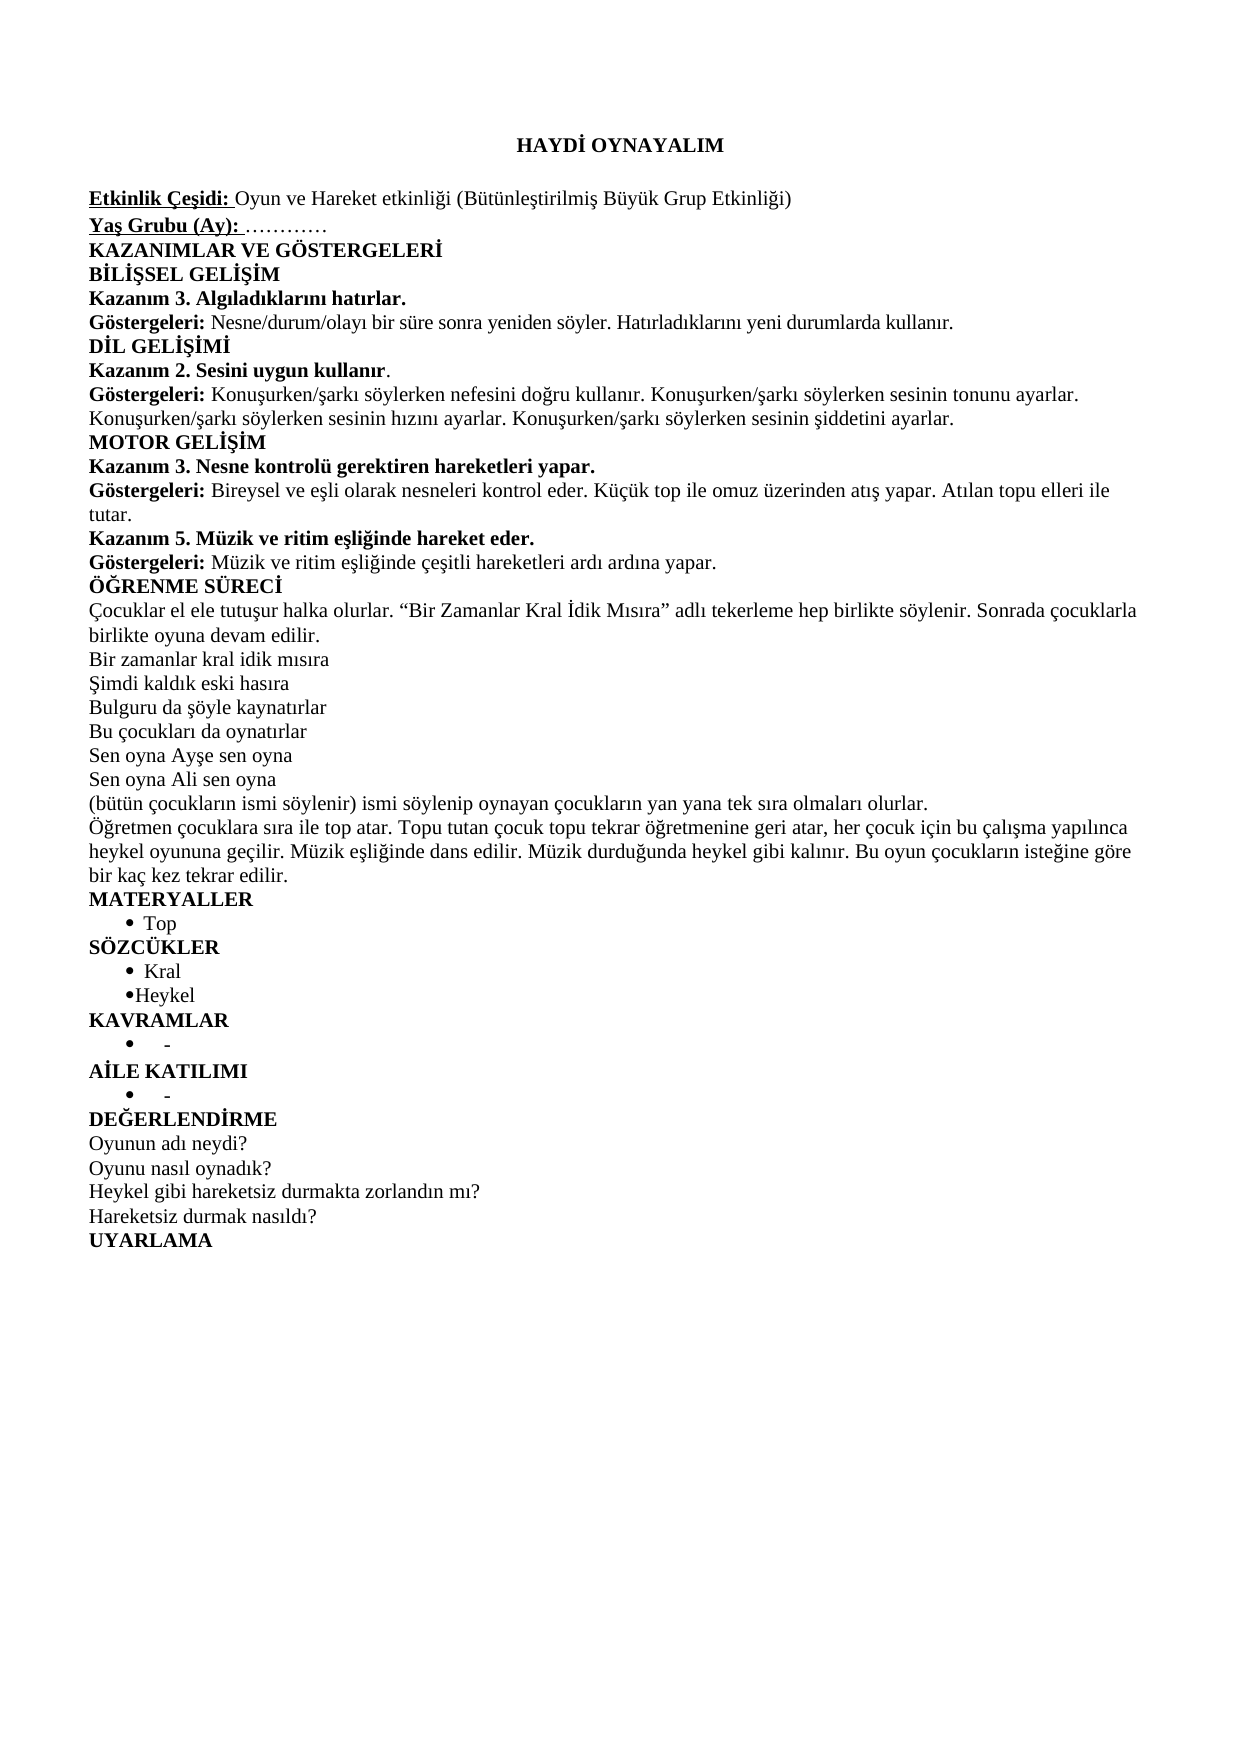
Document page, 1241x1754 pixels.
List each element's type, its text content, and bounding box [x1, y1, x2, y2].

text Bu çocukları da oynatırlar [89, 719, 1152, 743]
text Etkinlik Çeşidi: Oyun ve Hareket etkinliği (Bütünleştirilmiş Büyük Grup Etkinliği) [89, 186, 1152, 210]
text UYARLAMA [89, 1228, 1152, 1252]
text SÖZCÜKLER [89, 935, 1152, 959]
text DEĞERLENDİRME [89, 1107, 1152, 1131]
text Çocuklar el ele tutuşur halka olurlar. “Bir Zamanlar Kral İdik Mısıra” adlı tekerleme hep birlikte söylenir. Sonrada çocuklarla birlikte oyuna devam edilir. [89, 598, 1152, 647]
text Göstergeleri: Müzik ve ritim eşliğinde çeşitli hareketleri ardı ardına yapar. [89, 550, 1152, 574]
text Hareketsiz durmak nasıldı? [89, 1203, 1152, 1228]
text Sen oyna Ali sen oyna [89, 767, 1152, 791]
text Şimdi kaldık eski hasıra [89, 671, 1152, 695]
text (bütün çocukların ismi söylenir) ismi söylenip oynayan çocukların yan yana tek sıra olmaları olurlar. [89, 791, 1152, 815]
text BİLİŞSEL GELİŞİM [89, 262, 1152, 286]
text DİL GELİŞİMİ [89, 334, 1152, 358]
text Kazanım 3. Nesne kontrolü gerektiren hareketleri yapar. [89, 454, 1152, 478]
list Kral [126, 959, 1152, 983]
text Göstergeleri: Bireysel ve eşli olarak nesneleri kontrol eder. Küçük top ile omuz üzerinden atış yapar. Atılan topu elleri ile tutar. [89, 478, 1152, 526]
text Yaş Grubu (Ay): ………… [89, 213, 1152, 237]
text Öğretmen çocuklara sıra ile top atar. Topu tutan çocuk topu tekrar öğretmenine geri atar, her çocuk için bu çalışma yapılınca heykel oyununa geçilir. Müzik eşliğinde dans edilir. Müzik durduğunda heykel gibi kalınır. Bu oyun çocukların isteğine göre bir kaç kez tekrar edilir. [89, 815, 1152, 887]
list - [126, 1083, 1152, 1107]
text KAVRAMLAR [89, 1007, 1152, 1032]
text Göstergeleri: Konuşurken/şarkı söylerken nefesini doğru kullanır. Konuşurken/şarkı söylerken sesinin tonunu ayarlar. Konuşurken/şarkı söylerken sesinin hızını ayarlar. Konuşurken/şarkı söylerken sesinin şiddetini ayarlar. [89, 382, 1152, 430]
list - [126, 1032, 1152, 1056]
text MATERYALLER [89, 887, 1152, 911]
text ÖĞRENME SÜRECİ [89, 574, 1152, 598]
text Sen oyna Ayşe sen oyna [89, 743, 1152, 767]
text Heykel gibi hareketsiz durmakta zorlandın mı? [89, 1179, 1152, 1203]
list Heykel [126, 983, 1152, 1007]
text Oyunu nasıl oynadık? [89, 1155, 1152, 1179]
text Bir zamanlar kral idik mısıra [89, 647, 1152, 671]
text AİLE KATILIMI [89, 1059, 1152, 1083]
text Kazanım 2. Sesini uygun kullanır. [89, 358, 1152, 382]
text Kazanım 3. Algıladıklarını hatırlar. [89, 286, 1152, 310]
text Göstergeleri: Nesne/durum/olayı bir süre sonra yeniden söyler. Hatırladıklarını yeni durumlarda kullanır. [89, 310, 1152, 334]
text KAZANIMLAR VE GÖSTERGELERİ [89, 237, 1152, 262]
text Kazanım 5. Müzik ve ritim eşliğinde hareket eder. [89, 526, 1152, 550]
text Oyunun adı neydi? [89, 1131, 1152, 1155]
text HAYDİ OYNAYALIM [89, 133, 1152, 157]
text MOTOR GELİŞİM [89, 430, 1152, 454]
list Top [126, 911, 1152, 935]
text Bulguru da şöyle kaynatırlar [89, 695, 1152, 719]
